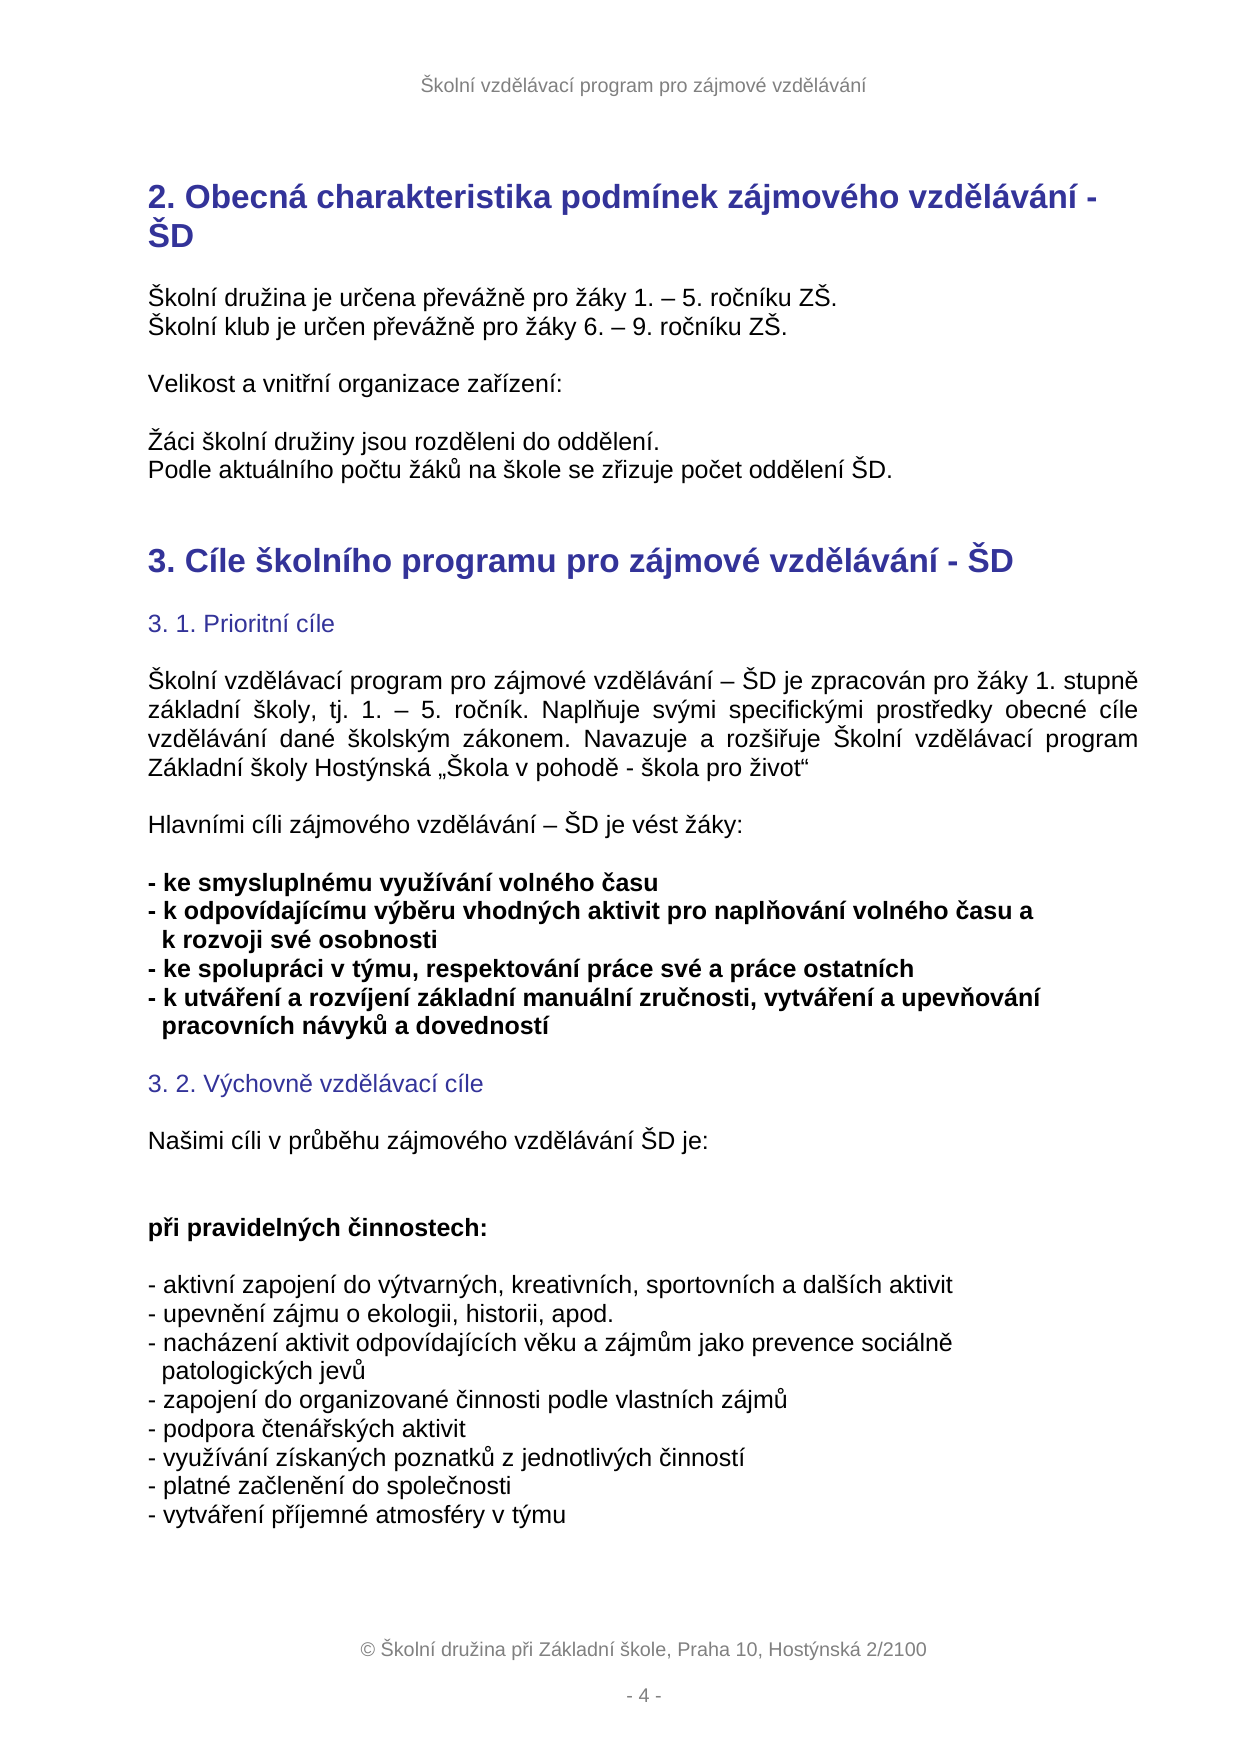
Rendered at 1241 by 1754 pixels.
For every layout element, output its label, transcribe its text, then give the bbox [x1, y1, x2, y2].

text - ke spolupráci v týmu, respektování práce své a práce ostatních [148, 954, 1140, 982]
text 2. Obecná charakteristika podmínek zájmového vzdělávání - [148, 177, 1140, 216]
text - platné začlenění do společnosti [148, 1471, 1140, 1500]
text Školní klub je určen převážně pro žáky 6. – 9. ročníku ZŠ. [148, 312, 1140, 340]
text - upevnění zájmu o ekologii, historii, apod. [148, 1299, 1140, 1327]
text při pravidelných činnostech: [148, 1212, 1140, 1241]
text 3. 1. Prioritní cíle [148, 609, 1140, 637]
text ŠD [148, 216, 1140, 254]
text 3. Cíle školního programu pro zájmové vzdělávání - ŠD [148, 542, 1140, 580]
text Školní družina je určena převážně pro žáky 1. – 5. ročníku ZŠ. [148, 283, 1140, 312]
text - podpora čtenářských aktivit [148, 1414, 1140, 1442]
text 3. 2. Výchovně vzdělávací cíle [148, 1069, 1140, 1097]
text - aktivní zapojení do výtvarných, kreativních, sportovních a dalších aktivit [148, 1270, 1140, 1299]
text - k utváření a rozvíjení základní manuální zručnosti, vytváření a upevňování [148, 982, 1140, 1011]
text Hlavními cíli zájmového vzdělávání – ŠD je vést žáky: [148, 810, 1140, 839]
text - nacházení aktivit odpovídajících věku a zájmům jako prevence sociálně [148, 1327, 1140, 1356]
text k rozvoji své osobnosti [148, 925, 1140, 954]
text Podle aktuálního počtu žáků na škole se zřizuje počet oddělení ŠD. [148, 455, 1140, 484]
text patologických jevů [148, 1356, 1140, 1385]
text - ke smysluplnému využívání volného času [148, 867, 1140, 896]
text pracovních návyků a dovedností [148, 1011, 1140, 1040]
text Našimi cíli v průběhu zájmového vzdělávání ŠD je: [148, 1126, 1140, 1155]
text Velikost a vnitřní organizace zařízení: [148, 369, 1140, 398]
text - k odpovídajícímu výběru vhodných aktivit pro naplňování volného času a [148, 896, 1140, 925]
text Žáci školní družiny jsou rozděleni do oddělení. [148, 427, 1140, 455]
text - zapojení do organizované činnosti podle vlastních zájmů [148, 1385, 1140, 1414]
text Školní vzdělávací program pro zájmové vzdělávání – ŠD je zpracován pro žáky 1. stupně základní školy, tj. 1. – 5. ročník. Naplňuje svými specifickými prostředky obecné cíle vzdělávání dané školským zákonem. Navazuje a rozšiřuje Školní vzdělávací program Základní školy Hostýnská „Škola v pohodě - škola pro život“ [148, 666, 1140, 781]
text - vytváření příjemné atmosféry v týmu [148, 1500, 1140, 1529]
text - využívání získaných poznatků z jednotlivých činností [148, 1442, 1140, 1471]
